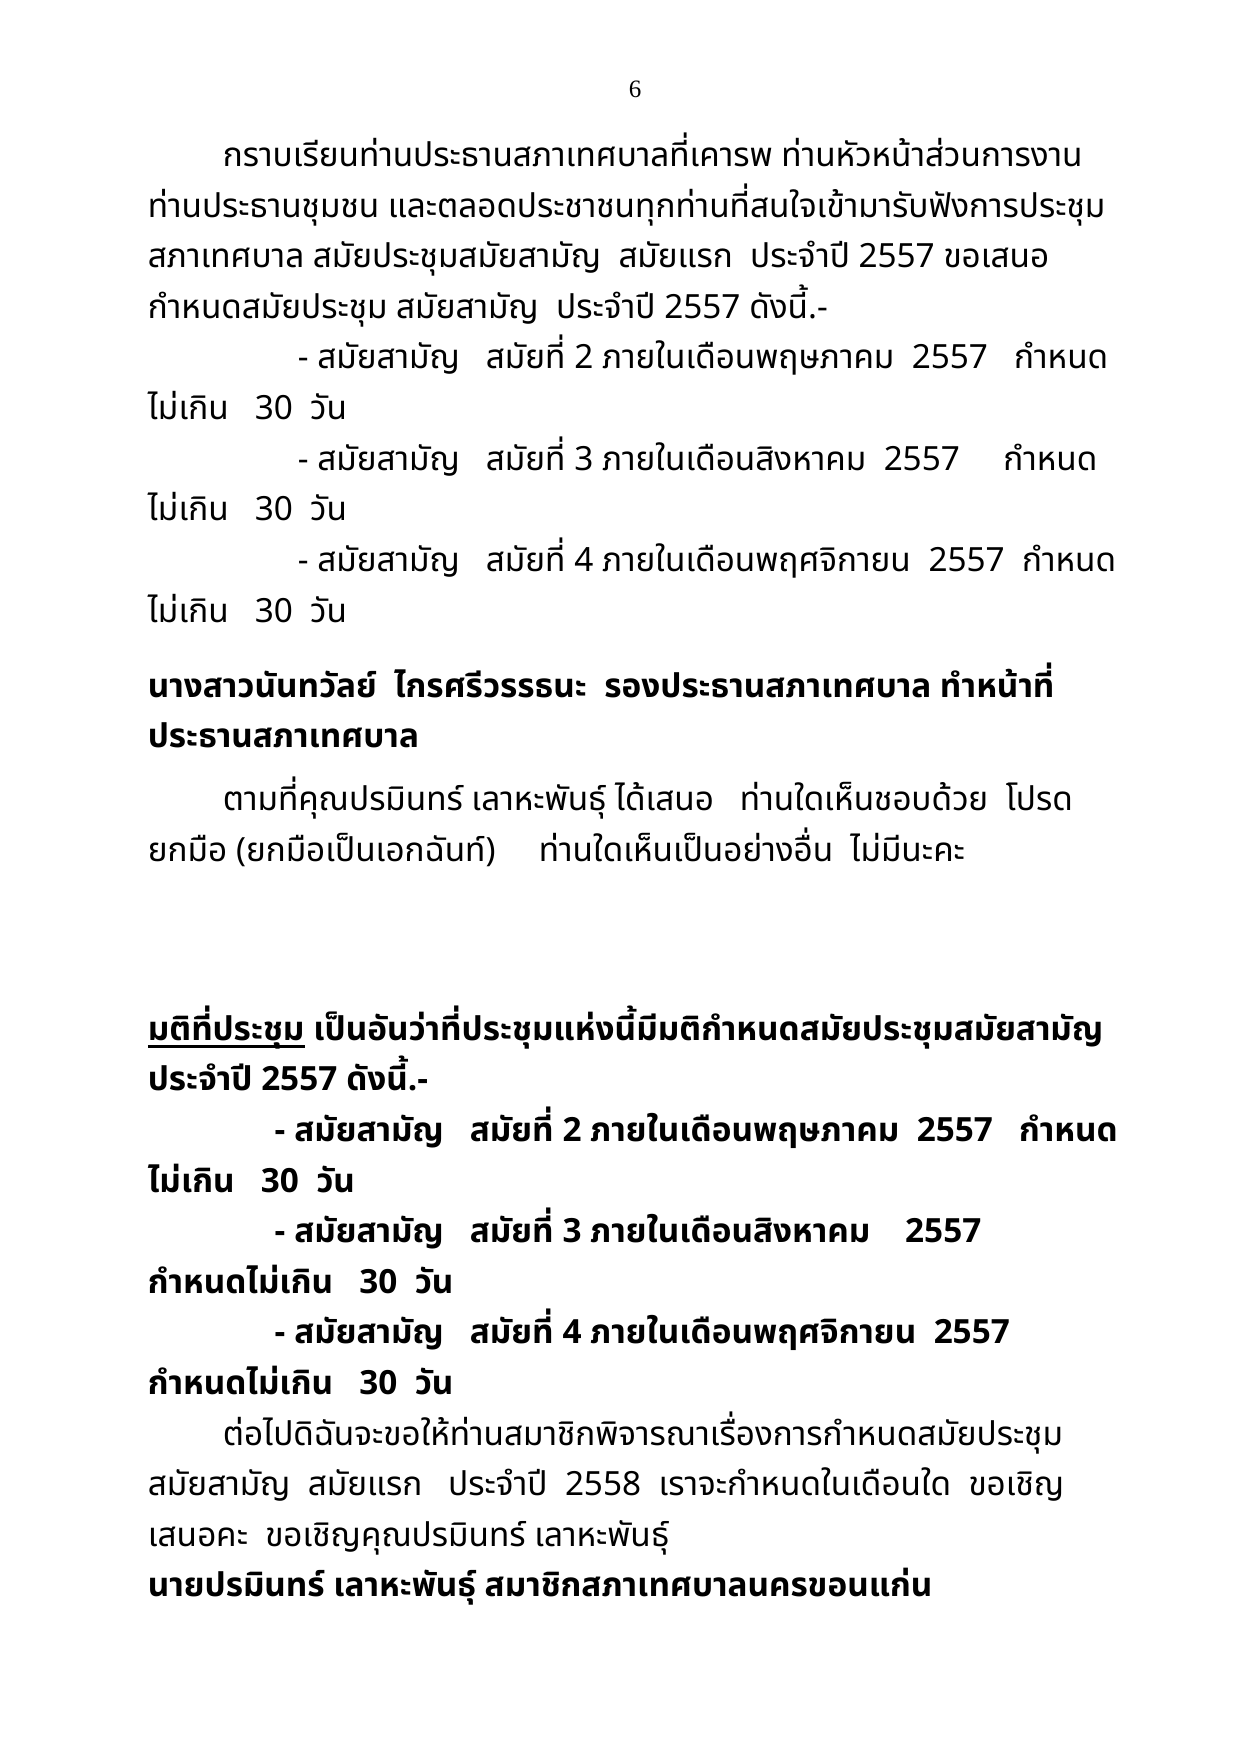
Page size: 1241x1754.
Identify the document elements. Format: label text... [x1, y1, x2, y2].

text - สมัยสามัญ สมัยที่ 2 ภายในเดือนพฤษภาคม 2557 กำหนดไม่เกิน 30 วัน [148, 1106, 1122, 1207]
text - สมัยสามัญ สมัยที่ 2 ภายในเดือนพฤษภาคม 2557 กำหนดไม่เกิน 30 วัน [148, 333, 1122, 434]
text ต่อไปดิฉันจะขอให้ท่านสมาชิกพิจารณาเรื่องการกำหนดสมัยประชุม สมัยสามัญ สมัยแรก ประจำปี 2558 เราจะกำหนดในเดือนใด ขอเชิญเสนอคะ ขอเชิญคุณปรมินทร์ เลาหะพันธุ์ [148, 1409, 1122, 1561]
text กราบเรียนท่านประธานสภาเทศบาลที่เคารพ ท่านหัวหน้าส่วนการงาน ท่านประธานชุมชน และตลอดประชาชนทุกท่านที่สนใจเข้ามารับฟังการประชุมสภาเทศบาล สมัยประชุมสมัยสามัญ สมัยแรก ประจำปี 2557 ขอเสนอกำหนดสมัยประชุม สมัยสามัญ ประจำปี 2557 ดังนี้.- [148, 131, 1122, 333]
text - สมัยสามัญ สมัยที่ 3 ภายในเดือนสิงหาคม 2557 กำหนดไม่เกิน 30 วัน [148, 434, 1122, 536]
text นางสาวนันทวัลย์ ไกรศรีวรรธนะ รองประธานสภาเทศบาล ทำหน้าที่ ประธานสภาเทศบาล [148, 662, 1122, 763]
text - สมัยสามัญ สมัยที่ 4 ภายในเดือนพฤศจิกายน 2557 กำหนดไม่เกิน 30 วัน [148, 536, 1122, 637]
text ตามที่คุณปรมินทร์ เลาหะพันธุ์ ได้เสนอ ท่านใดเห็นชอบด้วย โปรดยกมือ (ยกมือเป็นเอกฉันท์) ท่านใดเห็นเป็นอย่างอื่น ไม่มีนะคะ [148, 775, 1122, 876]
text - สมัยสามัญ สมัยที่ 3 ภายในเดือนสิงหาคม 2557 กำหนดไม่เกิน 30 วัน [148, 1207, 1122, 1308]
text มติที่ประชุม เป็นอันว่าที่ประชุมแห่งนี้มีมติกำหนดสมัยประชุมสมัยสามัญ ประจำปี 2557 ดังนี้.- [148, 1005, 1122, 1106]
text นายปรมินทร์ เลาหะพันธุ์ สมาชิกสภาเทศบาลนครขอนแก่น [148, 1561, 1122, 1611]
text - สมัยสามัญ สมัยที่ 4 ภายในเดือนพฤศจิกายน 2557 กำหนดไม่เกิน 30 วัน [148, 1308, 1122, 1409]
